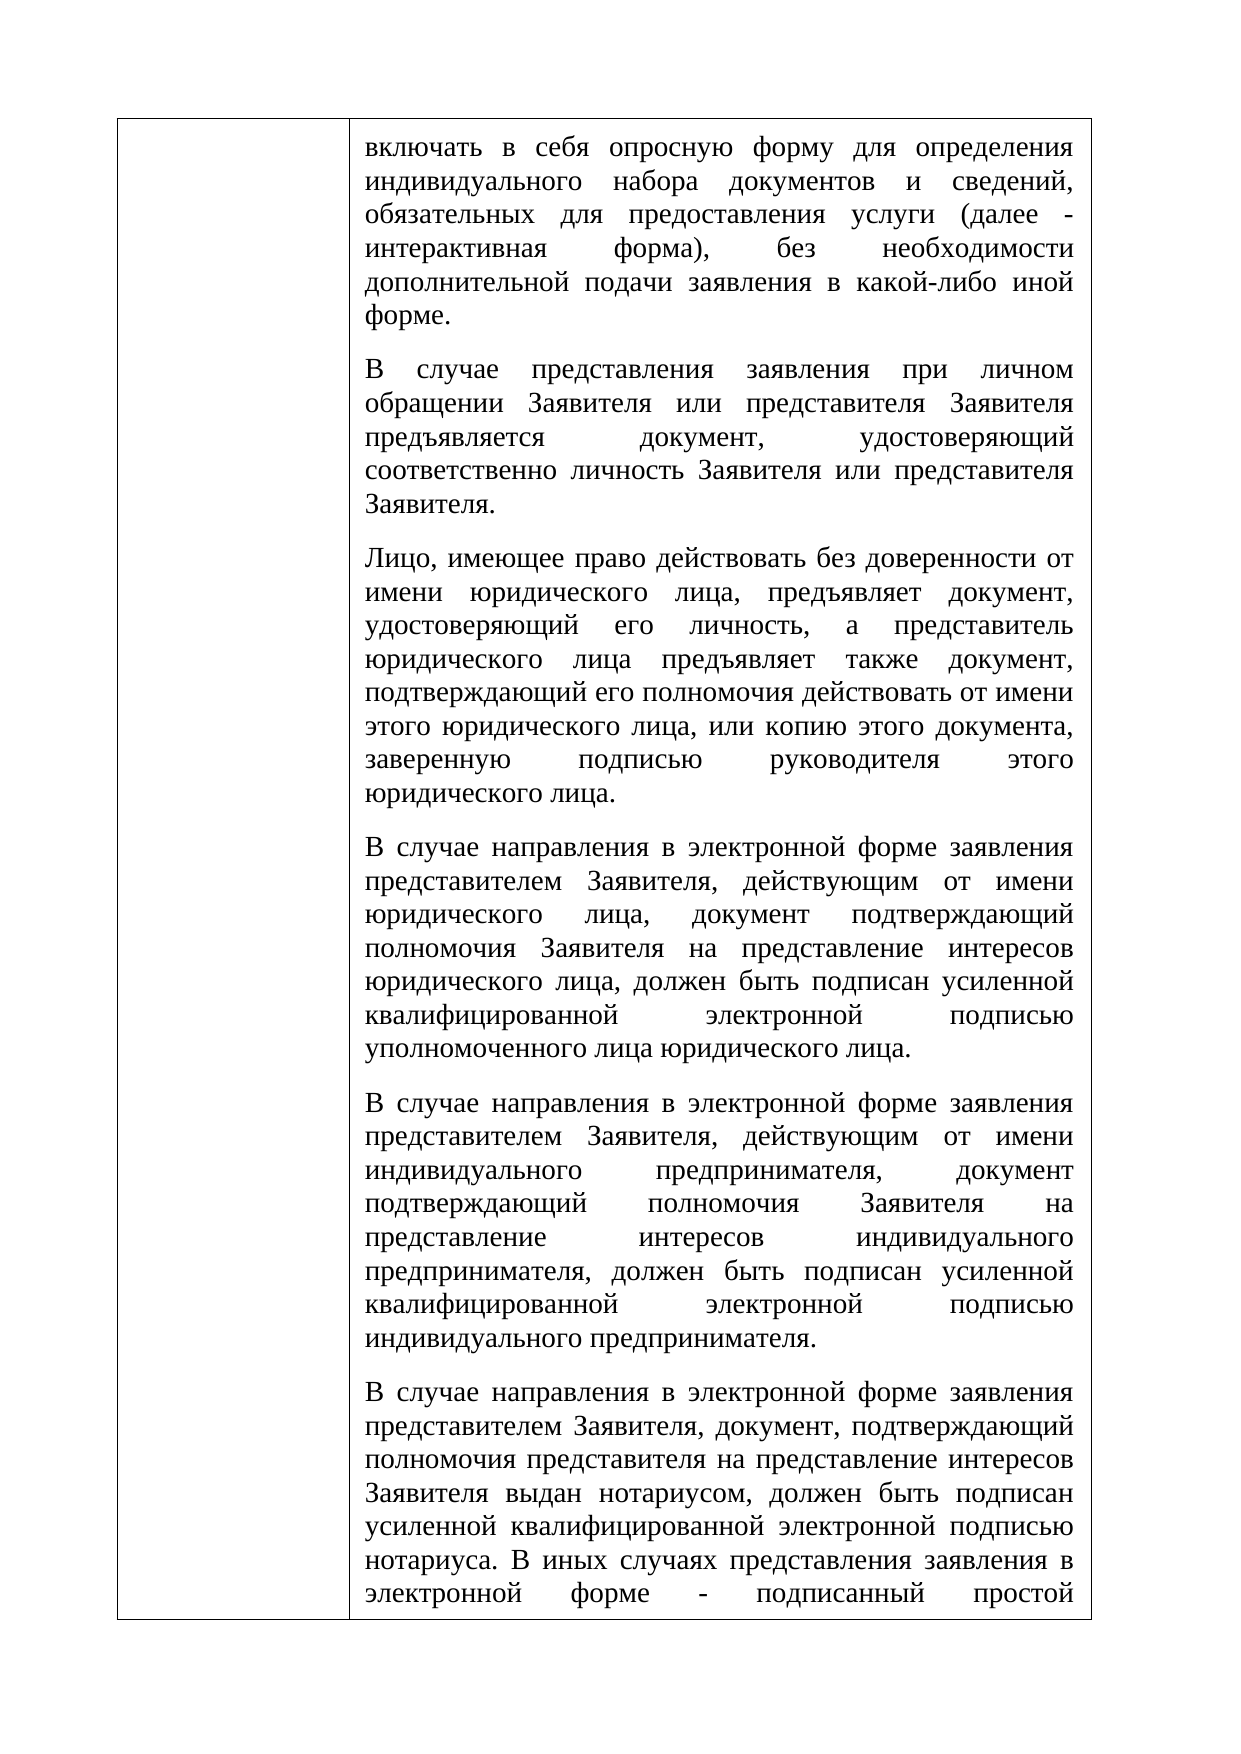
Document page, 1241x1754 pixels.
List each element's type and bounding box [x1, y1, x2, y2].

table_cell [118, 119, 349, 1619]
table_cell [350, 119, 1091, 1619]
